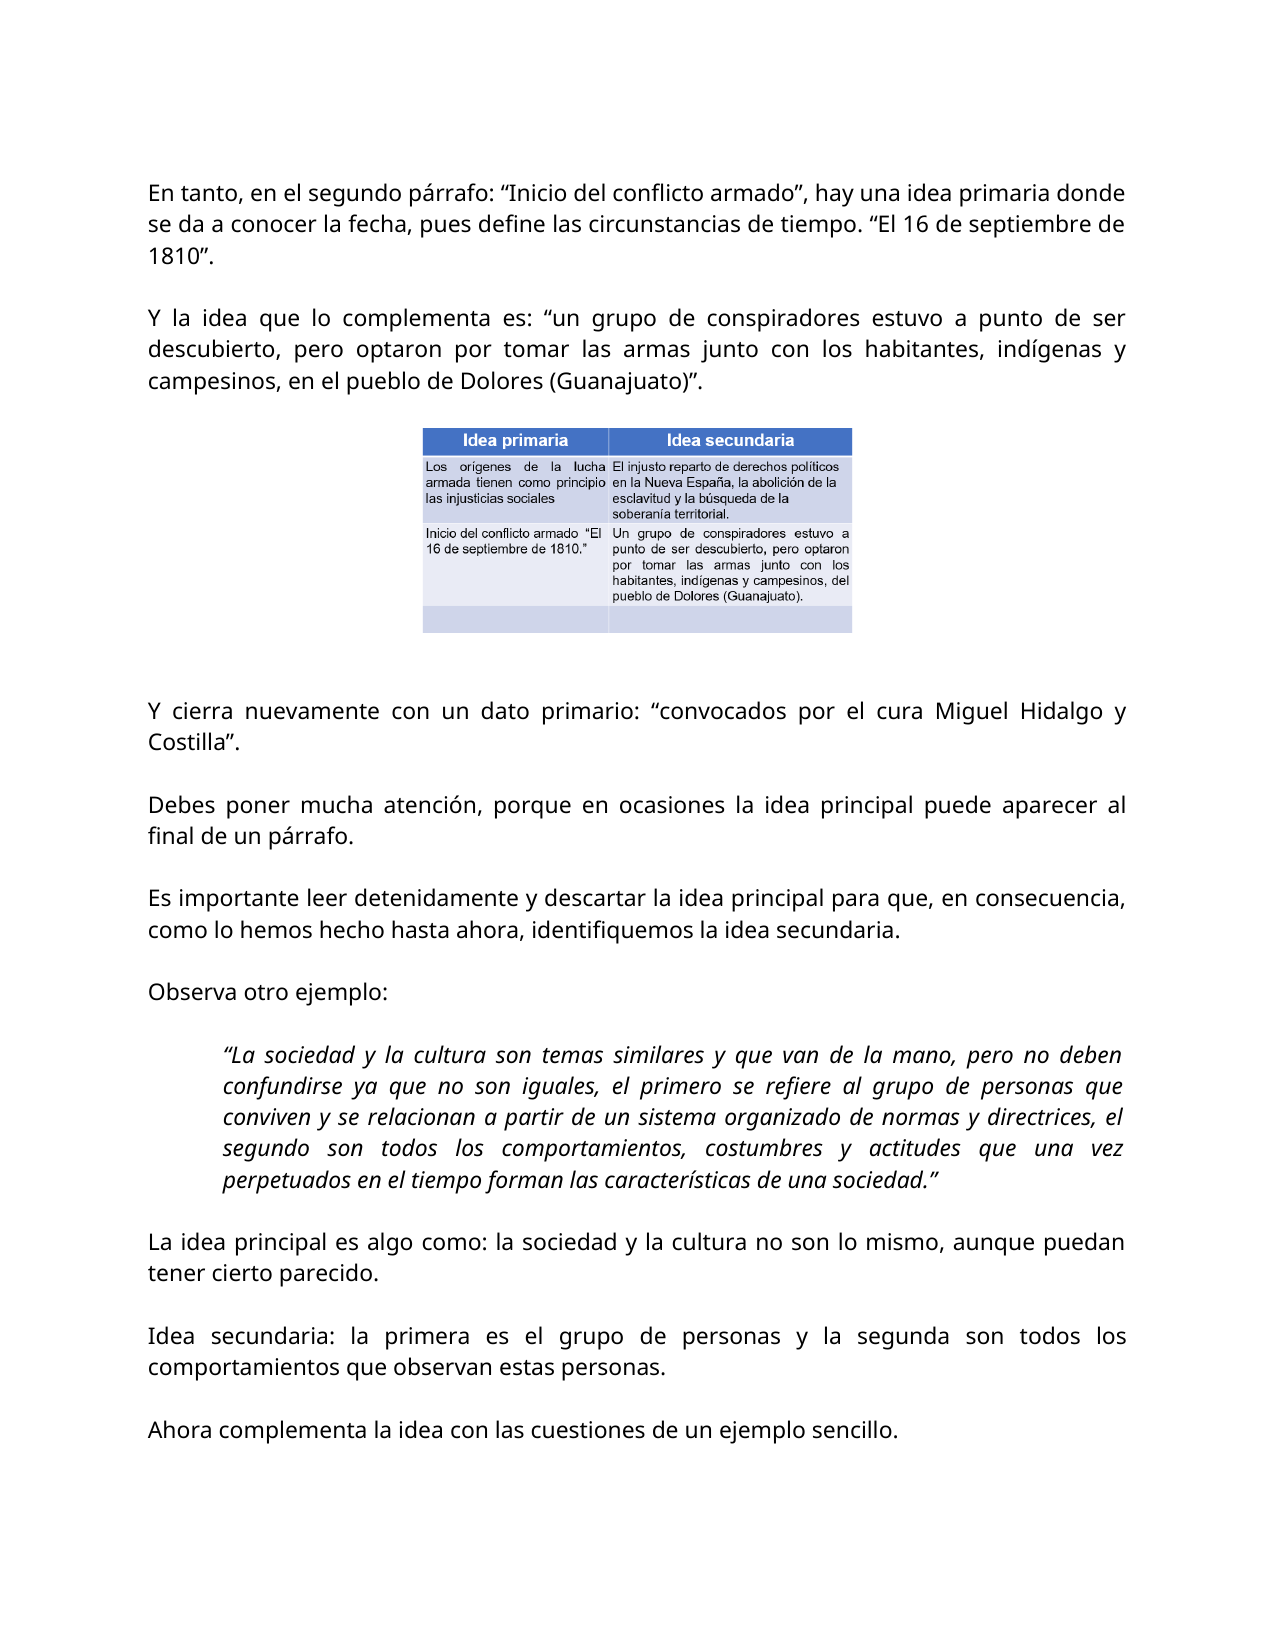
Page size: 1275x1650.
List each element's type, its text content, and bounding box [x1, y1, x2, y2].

text La idea principal es algo como: la sociedad y la cultura no son lo mismo, aunque puedan tener cierto parecido. [148, 1226, 1127, 1289]
text Y cierra nuevamente con un dato primario: “convocados por el cura Miguel Hidalgo y Costilla”. [148, 695, 1127, 757]
text Observa otro ejemplo: [148, 976, 1127, 1007]
text Ahora complementa la idea con las cuestiones de un ejemplo sencillo. [148, 1414, 1127, 1445]
text Debes poner mucha atención, porque en ocasiones la idea principal puede aparecer al final de un párrafo. [148, 789, 1127, 851]
text “La sociedad y la cultura son temas similares y que van de la mano, pero no deben confundirse ya que no son iguales, el primero se refiere al grupo de personas que conviven y se relacionan a partir de un sistema organizado de normas y directrices, el segundo son todos los comportamientos, costumbres y actitudes que una vez perpetuados en el tiempo forman las características de una sociedad.” [223, 1039, 1127, 1195]
text Es importante leer detenidamente y descartar la idea principal para que, en consecuencia, como lo hemos hecho hasta ahora, identifiquemos la idea secundaria. [148, 882, 1127, 945]
text Idea secundaria: la primera es el grupo de personas y la segunda son todos los comportamientos que observan estas personas. [148, 1320, 1127, 1382]
text Y la idea que lo complementa es: “un grupo de conspiradores estuvo a punto de ser descubierto, pero optaron por tomar las armas junto con los habitantes, indígenas y campesinos, en el pueblo de Dolores (Guanajuato)”. [148, 302, 1127, 396]
text En tanto, en el segundo párrafo: “Inicio del conflicto armado”, hay una idea primaria donde se da a conocer la fecha, pues define las circunstancias de tiempo. “El 16 de septiembre de 1810”. [148, 177, 1127, 271]
picture [422, 427, 854, 633]
